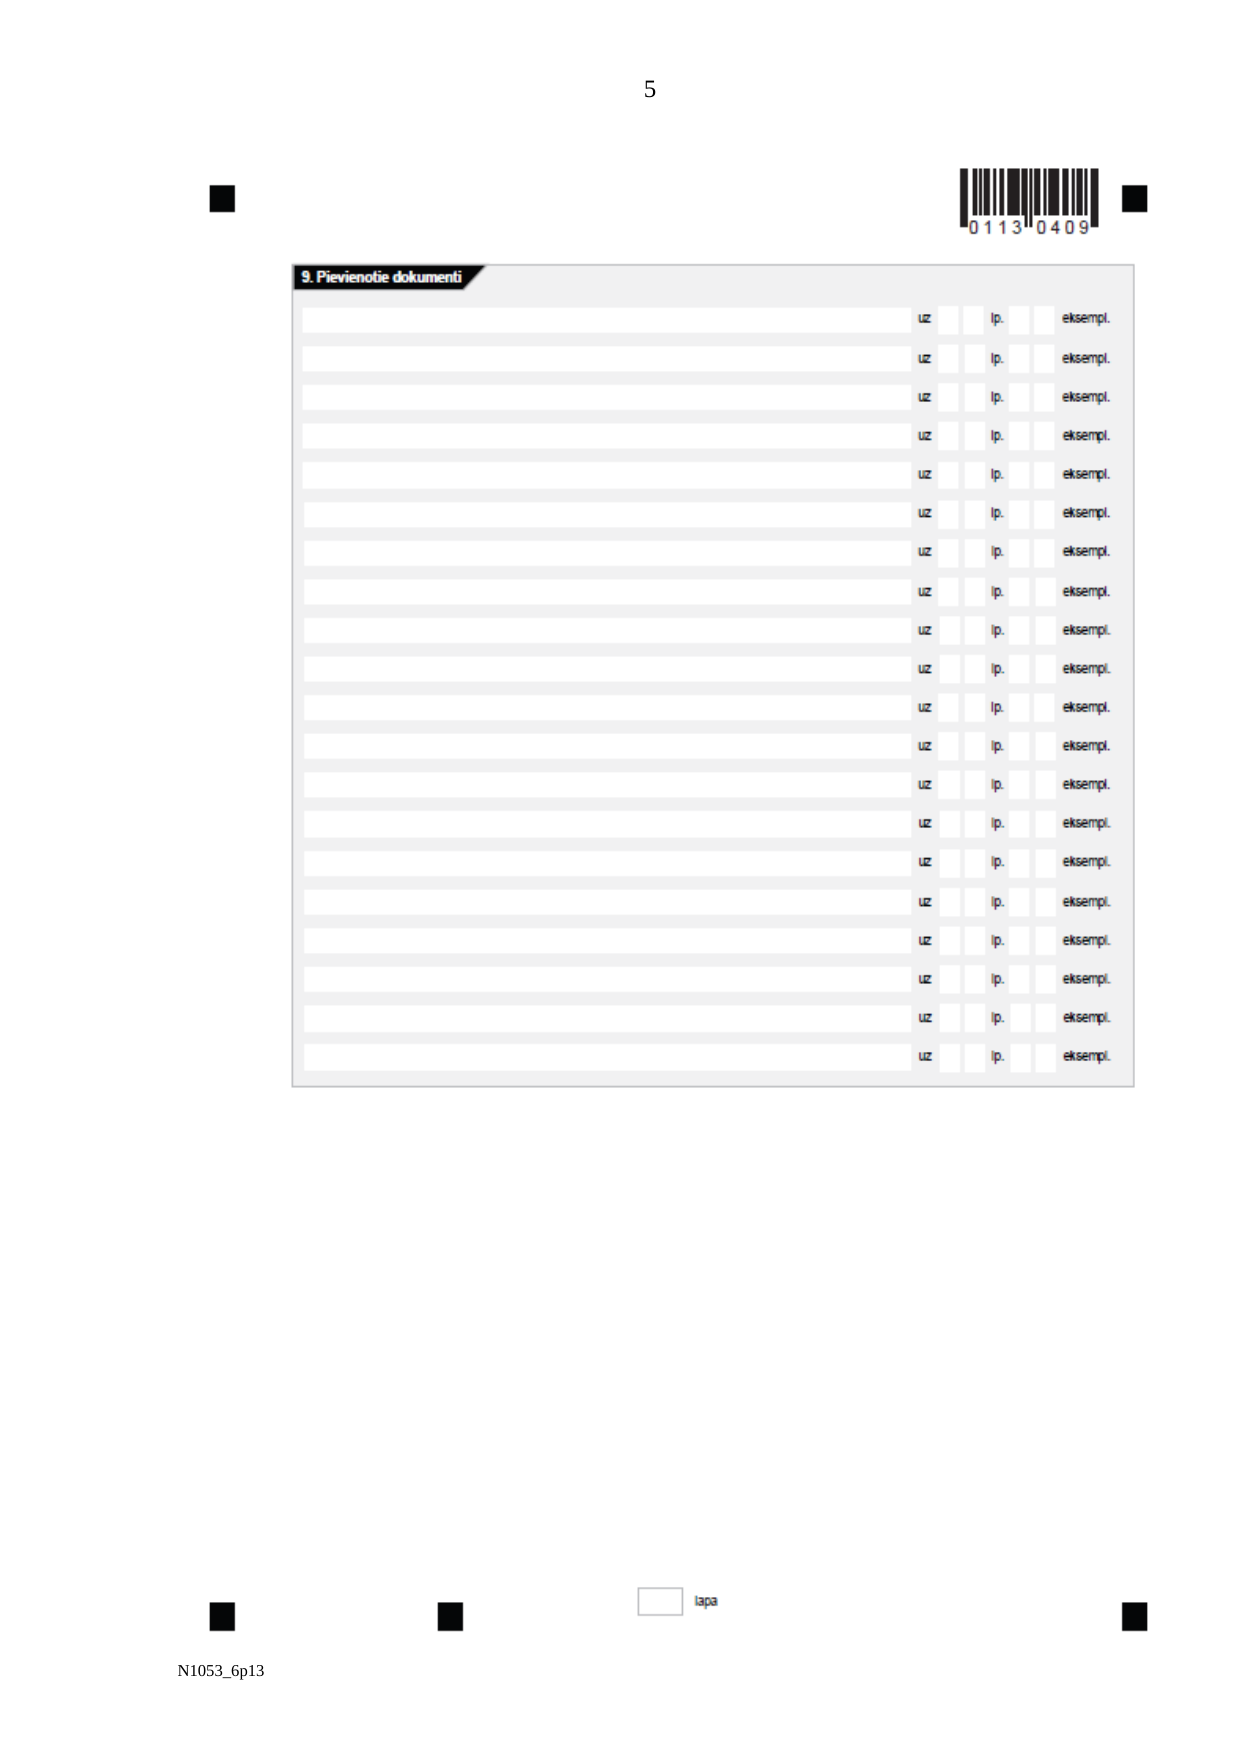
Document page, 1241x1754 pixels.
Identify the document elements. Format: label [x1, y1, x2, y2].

picture [177, 147, 1179, 1636]
